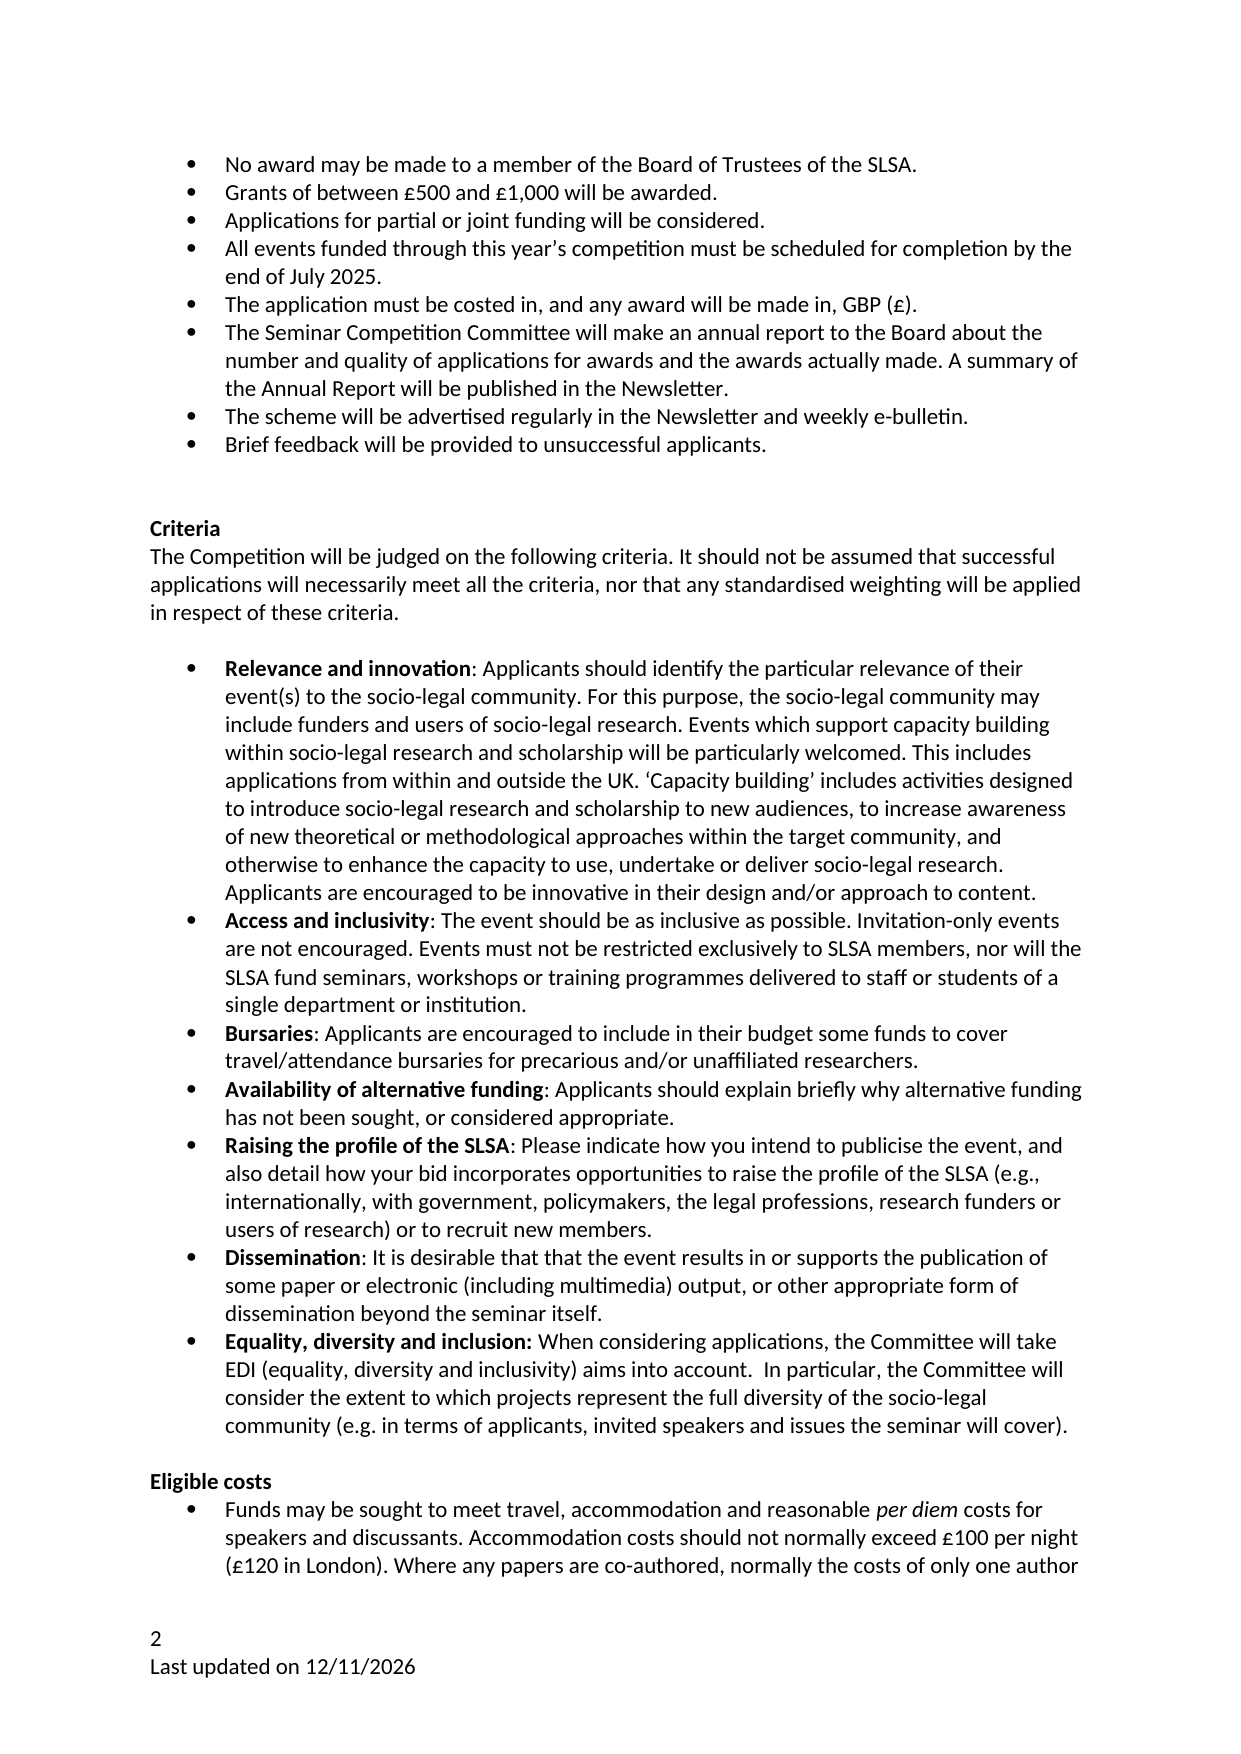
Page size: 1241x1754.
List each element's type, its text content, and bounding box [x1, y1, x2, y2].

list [187, 1495, 1090, 1579]
subtitle Criteria [150, 514, 1090, 542]
list The Seminar Competition Committee will make an annual report to the Board about the number and quality of applications for awards and the awards actually made. A summary of the Annual Report will be published in the Newsletter. [187, 318, 1090, 402]
list Availability of alternative funding: Applicants should explain briefly why alternative funding has not been sought, or considered appropriate. [187, 1075, 1090, 1131]
list Dissemination: It is desirable that that the event results in or supports the publication of some paper or electronic (including multimedia) output, or other appropriate form of dissemination beyond the seminar itself. [187, 1243, 1090, 1327]
list Brief feedback will be provided to unsuccessful applicants. [187, 430, 1090, 458]
list Equality, diversity and inclusion: When considering applications, the Committee will take EDI (equality, diversity and inclusivity) aims into account. In particular, the Committee will consider the extent to which projects represent the full diversity of the socio-legal community (e.g. in terms of applicants, invited speakers and issues the seminar will cover). [187, 1327, 1090, 1439]
text The Competition will be judged on the following criteria. It should not be assumed that successful applications will necessarily meet all the criteria, nor that any standardised weighting will be applied in respect of these criteria. [150, 542, 1090, 626]
list No award may be made to a member of the Board of Trustees of the SLSA. [187, 150, 1090, 178]
list Raising the profile of the SLSA: Please indicate how you intend to publicise the event, and also detail how your bid incorporates opportunities to raise the profile of the SLSA (e.g., internationally, with government, policymakers, the legal professions, research funders or users of research) or to recruit new members. [187, 1131, 1090, 1243]
list The scheme will be advertised regularly in the Newsletter and weekly e-bulletin. [187, 402, 1090, 430]
list Relevance and innovation: Applicants should identify the particular relevance of their event(s) to the socio-legal community. For this purpose, the socio-legal community may include funders and users of socio-legal research. Events which support capacity building within socio-legal research and scholarship will be particularly welcomed. This includes applications from within and outside the UK. ‘Capacity building’ includes activities designed to introduce socio-legal research and scholarship to new audiences, to increase awareness of new theoretical or methodological approaches within the target community, and otherwise to enhance the capacity to use, undertake or deliver socio-legal research. Applicants are encouraged to be innovative in their design and/or approach to content. [187, 654, 1090, 907]
list Access and inclusivity: The event should be as inclusive as possible. Invitation-only events are not encouraged. Events must not be restricted exclusively to SLSA members, nor will the SLSA fund seminars, workshops or training programmes delivered to staff or students of a single department or institution. [187, 907, 1090, 1019]
list Grants of between £500 and £1,000 will be awarded. [187, 178, 1090, 206]
list Applications for partial or joint funding will be considered. [187, 206, 1090, 234]
subtitle Eligible costs [150, 1467, 1090, 1495]
list All events funded through this year’s competition must be scheduled for completion by the end of July 2025. [187, 234, 1090, 290]
list The application must be costed in, and any award will be made in, GBP (£). [187, 290, 1090, 318]
list Bursaries: Applicants are encouraged to include in their budget some funds to cover travel/attendance bursaries for precarious and/or unaffiliated researchers. [187, 1019, 1090, 1075]
